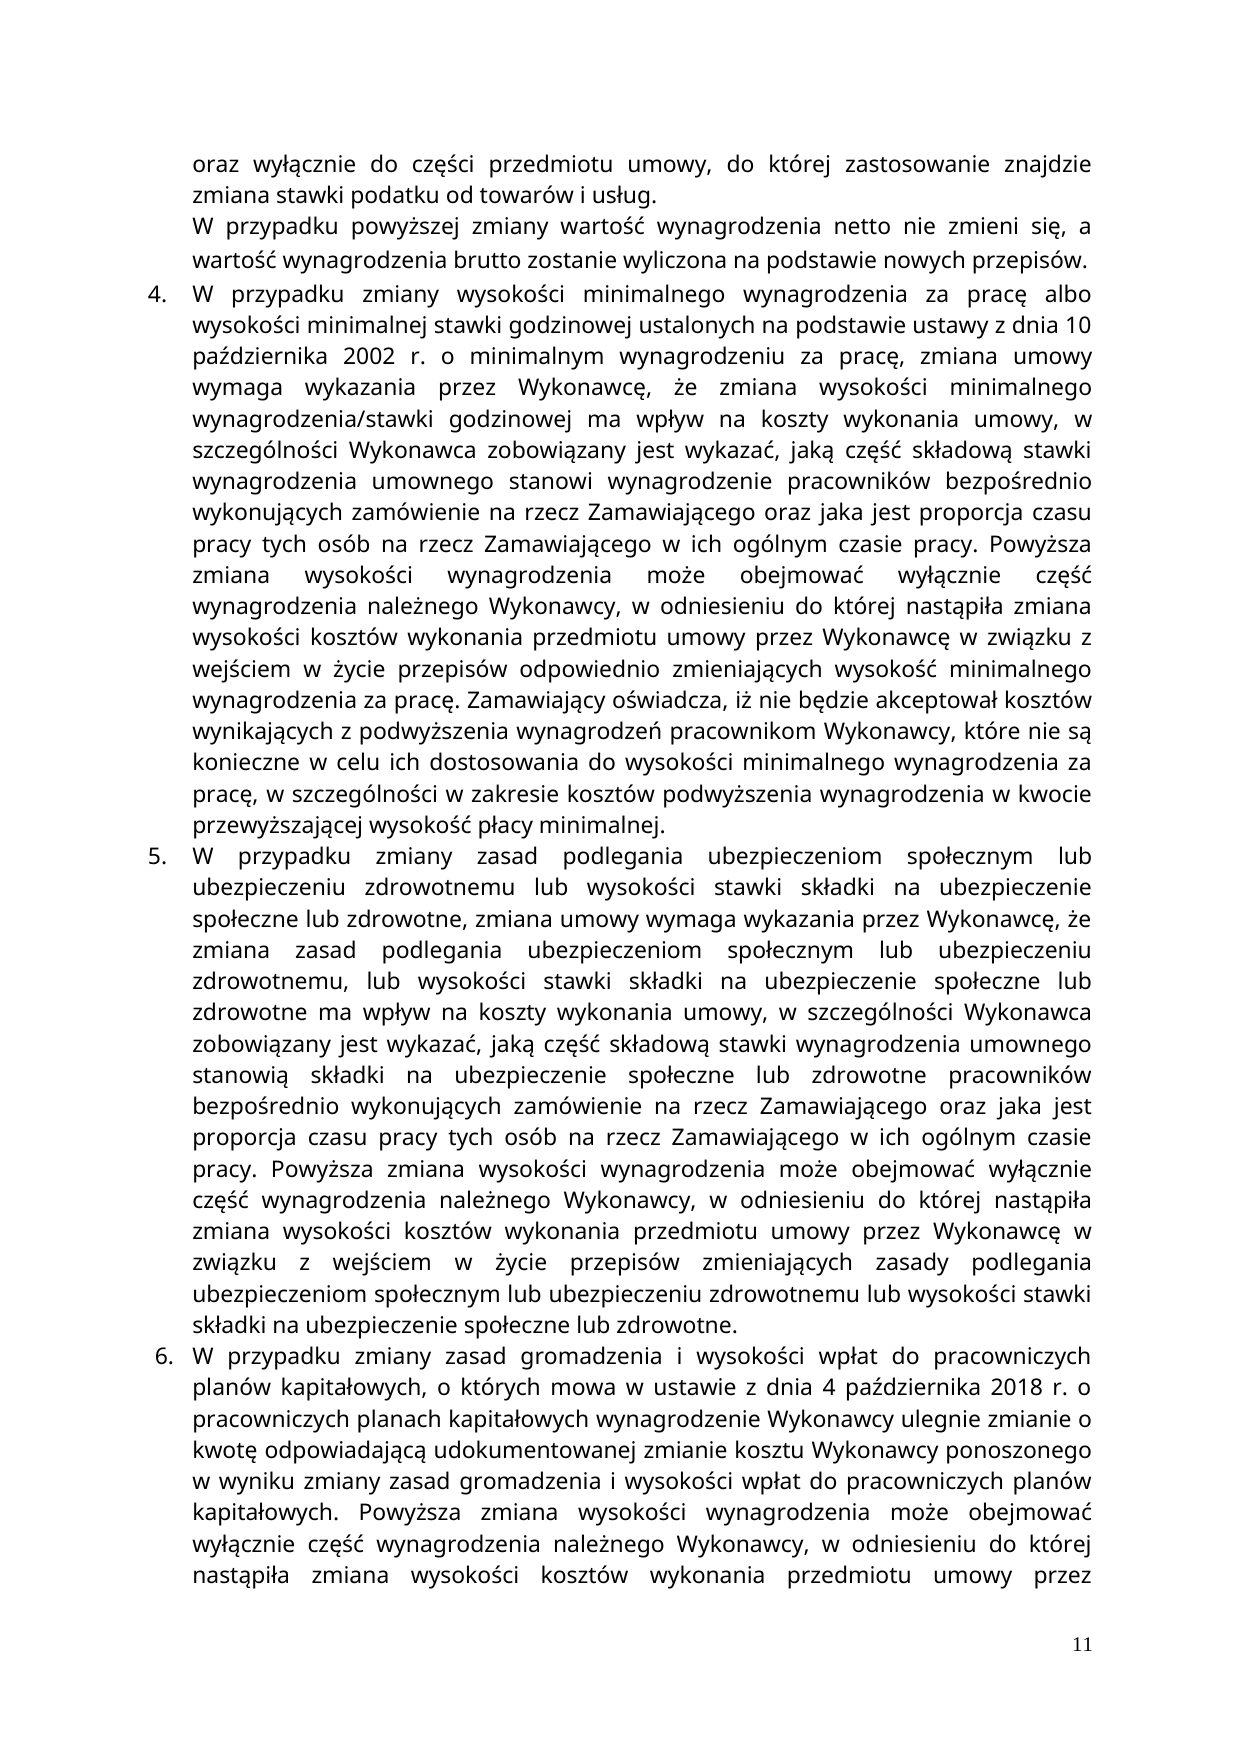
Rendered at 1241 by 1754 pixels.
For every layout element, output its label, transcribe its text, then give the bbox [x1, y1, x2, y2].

list W przypadku zmiany zasad podlegania ubezpieczeniom społecznym lub ubezpieczeniu zdrowotnemu lub wysokości stawki składki na ubezpieczenie społeczne lub zdrowotne, zmiana umowy wymaga wykazania przez Wykonawcę, że zmiana zasad podlegania ubezpieczeniom społecznym lub ubezpieczeniu zdrowotnemu, lub wysokości stawki składki na ubezpieczenie społeczne lub zdrowotne ma wpływ na koszty wykonania umowy, w szczególności Wykonawca zobowiązany jest wykazać, jaką część składową stawki wynagrodzenia umownego stanowią składki na ubezpieczenie społeczne lub zdrowotne pracowników bezpośrednio wykonujących zamówienie na rzecz Zamawiającego oraz jaka jest proporcja czasu pracy tych osób na rzecz Zamawiającego w ich ogólnym czasie pracy. Powyższa zmiana wysokości wynagrodzenia może obejmować wyłącznie część wynagrodzenia należnego Wykonawcy, w odniesieniu do której nastąpiła zmiana wysokości kosztów wykonania przedmiotu umowy przez Wykonawcę w związku z wejściem w życie przepisów zmieniających zasady podlegania ubezpieczeniom społecznym lub ubezpieczeniu zdrowotnemu lub wysokości stawki składki na ubezpieczenie społeczne lub zdrowotne. [148, 840, 1093, 1340]
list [154, 1340, 1093, 1590]
list W przypadku zmiany wysokości minimalnego wynagrodzenia za pracę albo wysokości minimalnej stawki godzinowej ustalonych na podstawie ustawy z dnia 10 października 2002 r. o minimalnym wynagrodzeniu za pracę, zmiana umowy wymaga wykazania przez Wykonawcę, że zmiana wysokości minimalnego wynagrodzenia/stawki godzinowej ma wpływ na koszty wykonania umowy, w szczególności Wykonawca zobowiązany jest wykazać, jaką część składową stawki wynagrodzenia umownego stanowi wynagrodzenie pracowników bezpośrednio wykonujących zamówienie na rzecz Zamawiającego oraz jaka jest proporcja czasu pracy tych osób na rzecz Zamawiającego w ich ogólnym czasie pracy. Powyższa zmiana wysokości wynagrodzenia może obejmować wyłącznie część wynagrodzenia należnego Wykonawcy, w odniesieniu do której nastąpiła zmiana wysokości kosztów wykonania przedmiotu umowy przez Wykonawcę w związku z wejściem w życie przepisów odpowiednio zmieniających wysokość minimalnego wynagrodzenia za pracę. Zamawiający oświadcza, iż nie będzie akceptował kosztów wynikających z podwyższenia wynagrodzeń pracownikom Wykonawcy, które nie są konieczne w celu ich dostosowania do wysokości minimalnego wynagrodzenia za pracę, w szczególności w zakresie kosztów podwyższenia wynagrodzenia w kwocie przewyższającej wysokość płacy minimalnej. [148, 278, 1093, 840]
text W przypadku powyższej zmiany wartość wynagrodzenia netto nie zmieni się, a wartość wynagrodzenia brutto zostanie wyliczona na podstawie nowych przepisów. [192, 210, 1093, 275]
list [148, 148, 1093, 210]
